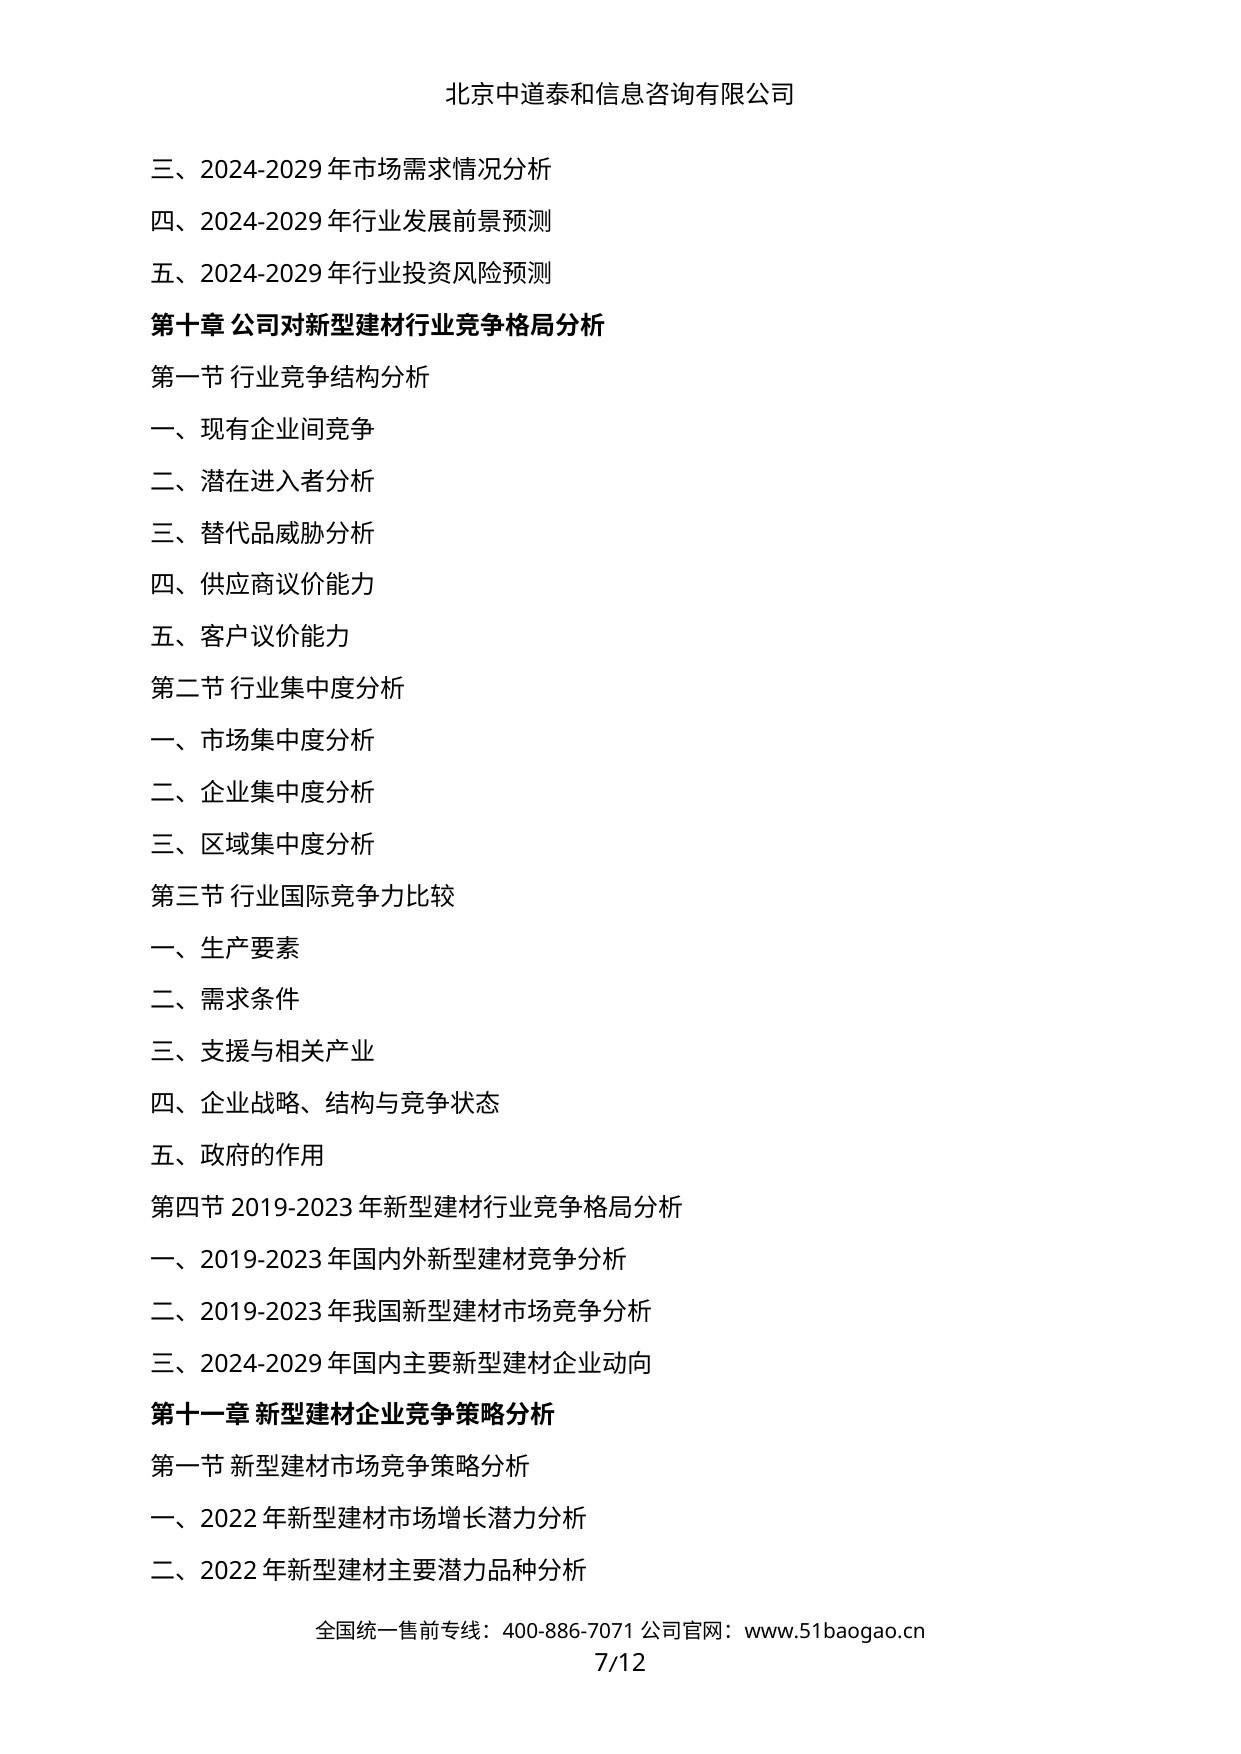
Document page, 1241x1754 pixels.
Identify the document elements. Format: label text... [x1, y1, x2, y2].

text 二、企业集中度分析 [150, 772, 1090, 809]
text 三、替代品威胁分析 [150, 513, 1090, 549]
text 第二节 行业集中度分析 [150, 669, 1090, 705]
text 四、企业战略、结构与竞争状态 [150, 1084, 1090, 1120]
text 一、2019-2023年国内外新型建材竞争分析 [150, 1239, 1090, 1276]
text 第十章 公司对新型建材行业竞争格局分析 [150, 306, 1090, 342]
text 三、2024-2029年市场需求情况分析 [150, 150, 1090, 186]
text 三、2024-2029年国内主要新型建材企业动向 [150, 1343, 1090, 1379]
text 一、生产要素 [150, 928, 1090, 964]
text 第三节 行业国际竞争力比较 [150, 876, 1090, 912]
text 一、市场集中度分析 [150, 721, 1090, 757]
text 第十一章 新型建材企业竞争策略分析 [150, 1395, 1090, 1431]
text 一、2022年新型建材市场增长潜力分析 [150, 1499, 1090, 1535]
text 第一节 行业竞争结构分析 [150, 357, 1090, 394]
text 三、区域集中度分析 [150, 824, 1090, 861]
text 二、2022年新型建材主要潜力品种分析 [150, 1551, 1090, 1587]
text 四、供应商议价能力 [150, 565, 1090, 601]
text 二、潜在进入者分析 [150, 461, 1090, 497]
text 二、2019-2023年我国新型建材市场竞争分析 [150, 1291, 1090, 1327]
text 一、现有企业间竞争 [150, 409, 1090, 446]
text 第四节 2019-2023年新型建材行业竞争格局分析 [150, 1187, 1090, 1224]
text 二、需求条件 [150, 980, 1090, 1016]
text 五、客户议价能力 [150, 617, 1090, 653]
text 五、2024-2029年行业投资风险预测 [150, 254, 1090, 290]
text 五、政府的作用 [150, 1136, 1090, 1172]
text 四、2024-2029年行业发展前景预测 [150, 202, 1090, 238]
text 第一节 新型建材市场竞争策略分析 [150, 1447, 1090, 1483]
text 三、支援与相关产业 [150, 1032, 1090, 1068]
